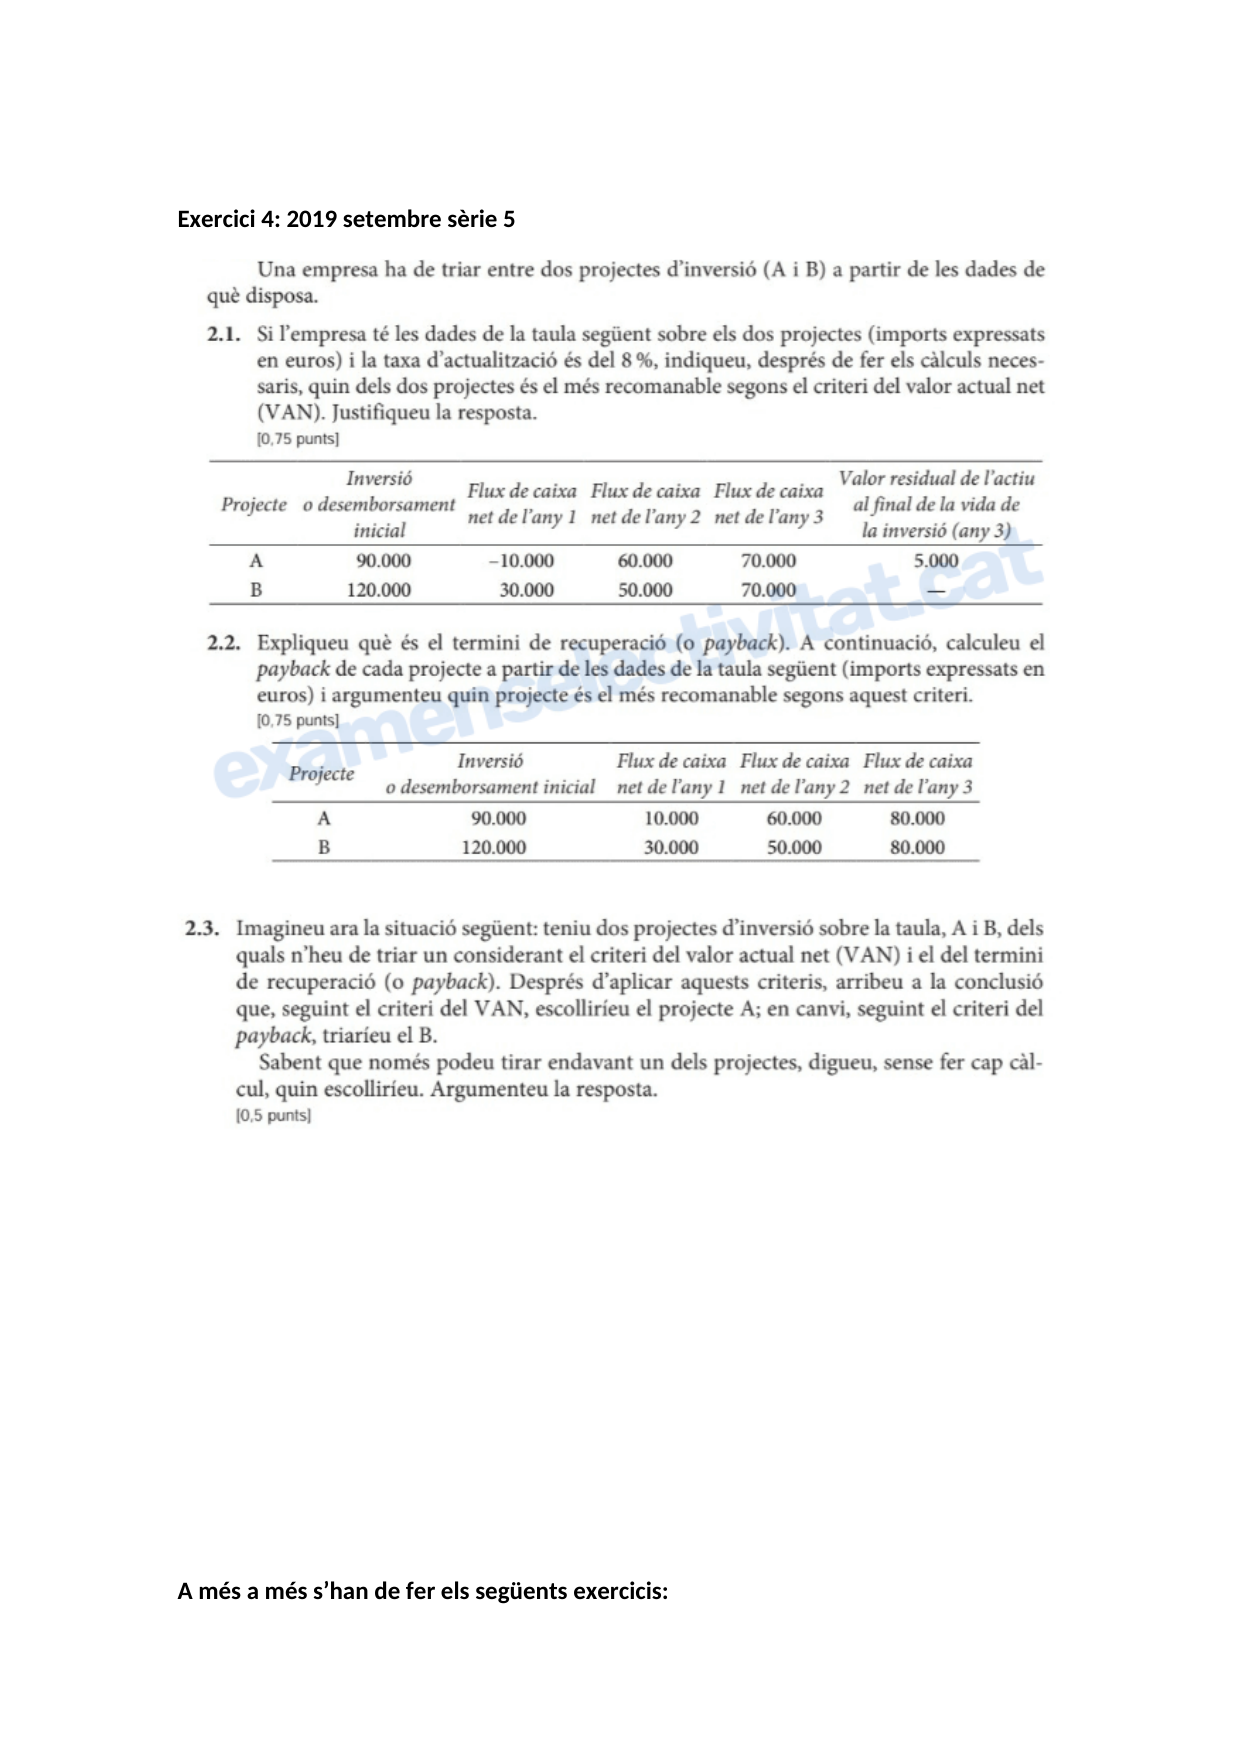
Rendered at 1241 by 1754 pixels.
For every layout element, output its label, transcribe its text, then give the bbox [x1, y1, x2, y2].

text A més a més s’han de fer els següents exercicis: [177, 1575, 1063, 1605]
text Exercici 4: 2019 setembre sèrie 5 [177, 203, 1063, 234]
picture [177, 913, 1063, 1159]
picture [177, 259, 1063, 888]
